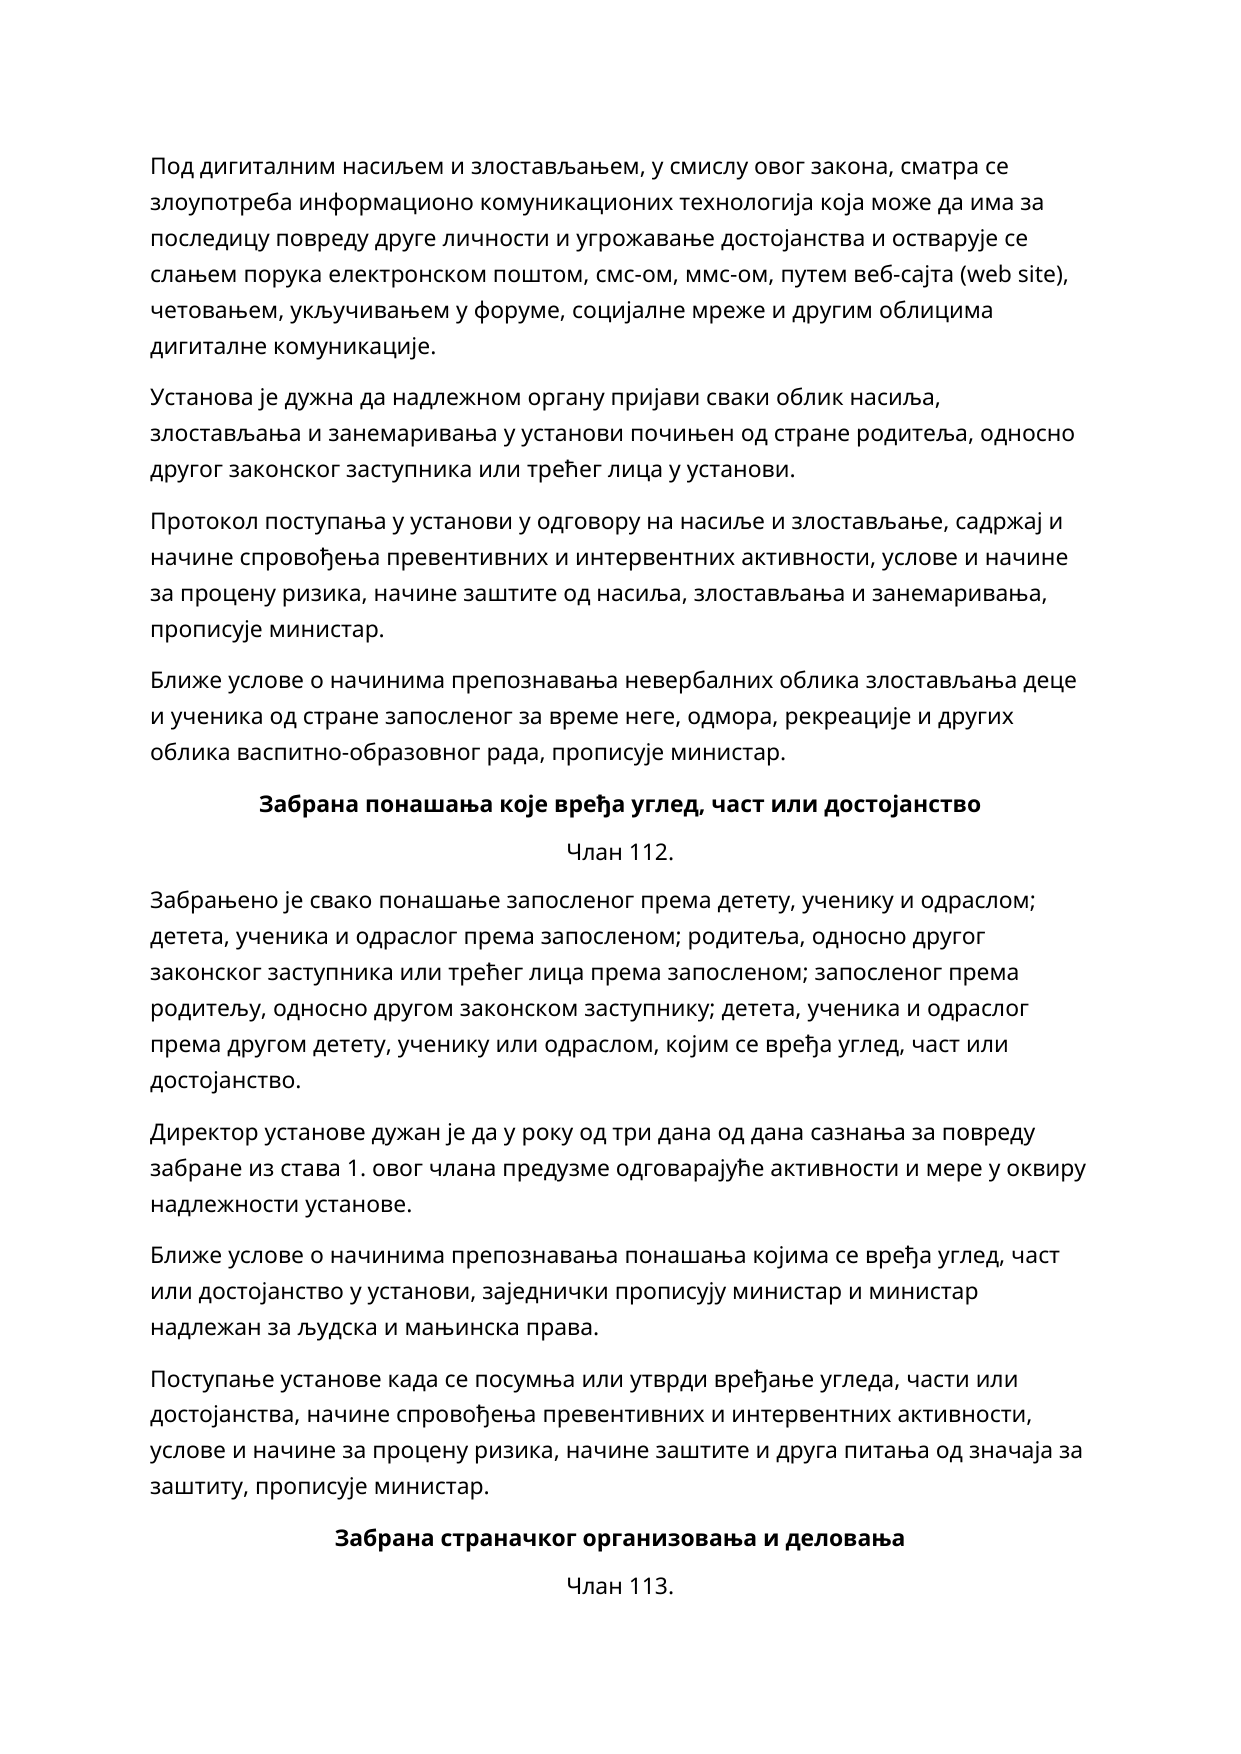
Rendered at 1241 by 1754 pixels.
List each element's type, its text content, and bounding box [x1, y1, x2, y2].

text Поступање установе када се посумња или утврди вређање угледа, части или достојанства, начине спровођења превентивних и интервентних активности, услове и начине за процену ризика, начине заштите и друга питања од значаја за заштиту, прописује министар. [150, 1362, 1090, 1502]
text Под дигиталним насиљем и злостављањем, у смислу овог закона, сматра се злоупотреба информационо комуникационих технологија која може да има за последицу повреду друге личности и угрожавање достојанства и остварује се слањем порука електронском поштом, смс-ом, ммс-ом, путем веб-сајта (web site), четовањем, укључивањем у форуме, социјалне мреже и другим облицима дигиталне комуникације. [150, 150, 1090, 361]
text Установа је дужна да надлежном органу пријави сваки облик насиља, злостављања и занемаривања у установи почињен од стране родитеља, односно другог законског заступника или трећег лица у установи. [150, 381, 1090, 484]
text Члан 113. [150, 1570, 1090, 1602]
text Директор установе дужан је да у року од три дана од дана сазнања за повреду забране из става 1. овог члана предузме одговарајуће активности и мере у оквиру надлежности установе. [150, 1116, 1090, 1219]
text Ближе услове о начинима препознавања понашања којима се вређа углед, част или достојанство у установи, заједнички прописују министар и министар надлежан за људска и мањинска права. [150, 1239, 1090, 1342]
text Забрањено је свако понашање запосленог према детету, ученику и одраслом; детета, ученика и одраслог према запосленом; родитеља, односно другог законског заступника или трећег лица према запосленом; запосленог према родитељу, односно другом законском заступнику; детета, ученика и одраслог према другом детету, ученику или одраслом, којим се вређа углед, част или достојанство. [150, 884, 1090, 1095]
text Члан 112. [150, 836, 1090, 867]
text Протокол поступања у установи у одговору на насиље и злостављање, садржај и начине спровођења превентивних и интервентних активности, услове и начине за процену ризика, начине заштите од насиља, злостављања и занемаривања, прописује министар. [150, 505, 1090, 644]
text Забрана понашања које вређа углед, част или достојанство [150, 787, 1090, 819]
text Ближе услове о начинима препознавања невербалних облика злостављања деце и ученика од стране запосленог за време неге, одмора, рекреације и других облика васпитно-образовног рада, прописује министар. [150, 664, 1090, 767]
text Забрана страначког организовања и деловања [150, 1522, 1090, 1553]
